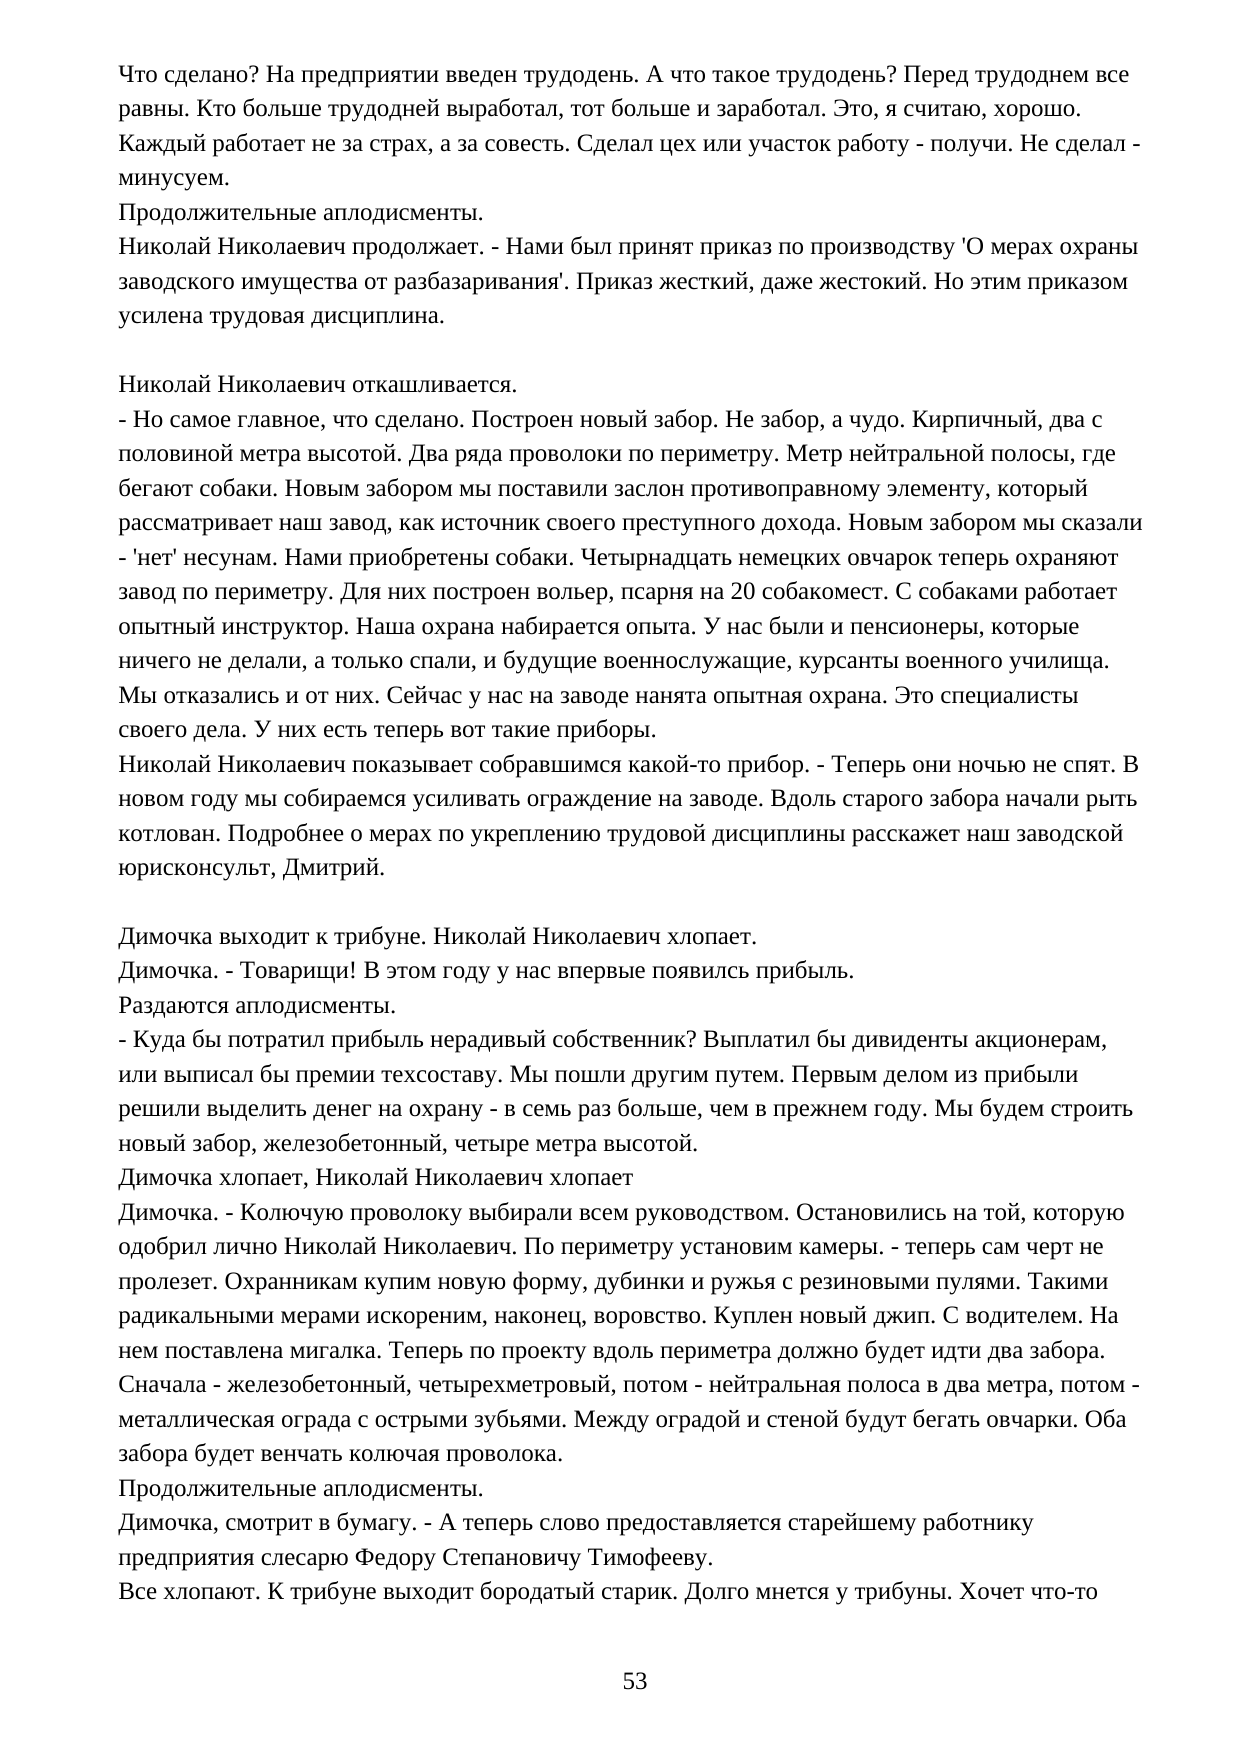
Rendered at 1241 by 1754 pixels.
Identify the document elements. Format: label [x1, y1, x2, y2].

text [118, 59, 1152, 1605]
